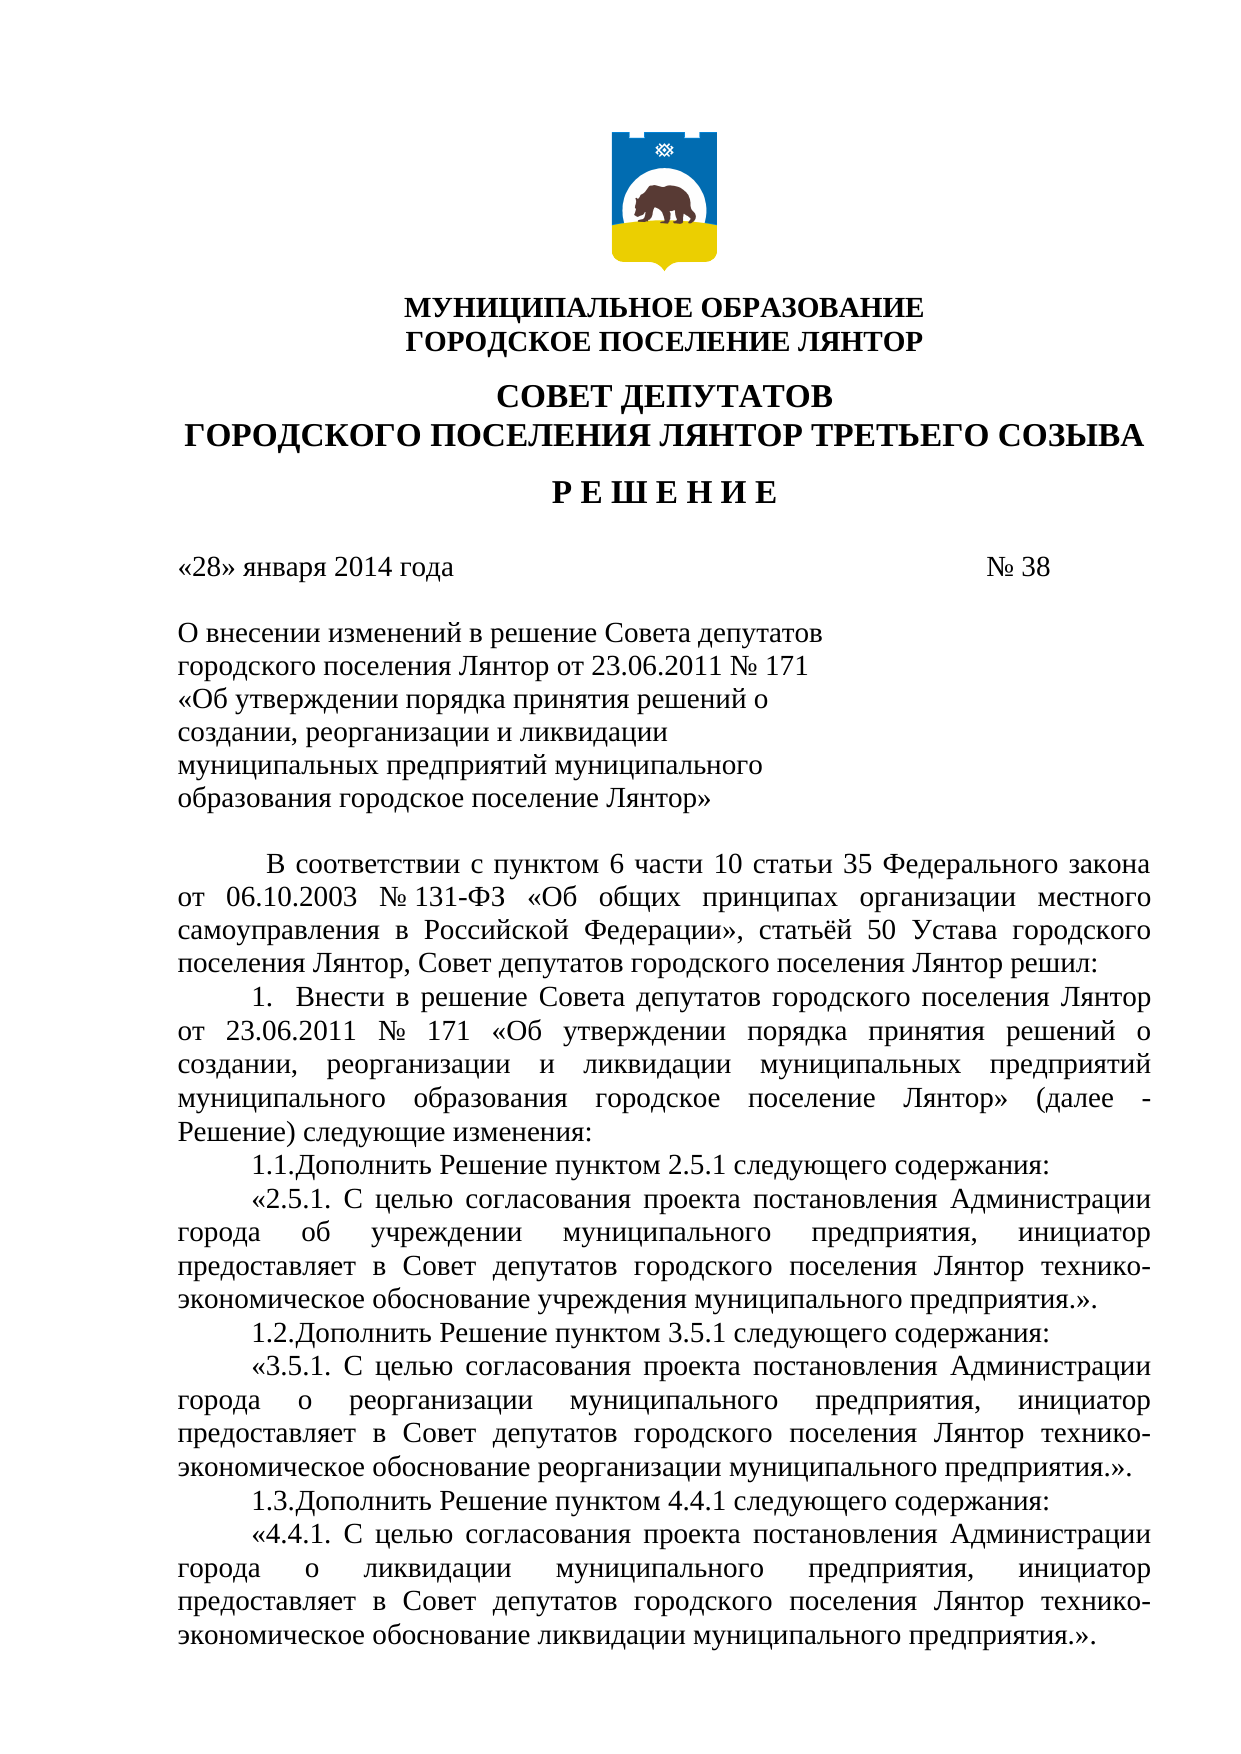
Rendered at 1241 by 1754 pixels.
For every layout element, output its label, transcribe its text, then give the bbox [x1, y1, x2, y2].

text ГОРОДСКОЕ ПОСЕЛЕНИЕ ЛЯНТОР [177, 324, 1152, 357]
text В соответствии с пунктом 6 части 10 статьи 35 Федерального закона от 06.10.2003 № 131-ФЗ «Об общих принципах организации местного самоуправления в Российской Федерации», статьёй 50 Устава городского поселения Лянтор, Совет депутатов городского поселения Лянтор решил: [177, 847, 1152, 979]
list Внести в решение Совета депутатов городского поселения Лянтор от 23.06.2011 № 171 «Об утверждении порядка принятия решений о создании, реорганизации и ликвидации муниципальных предприятий муниципального образования городское поселение Лянтор» (далее - Решение) следующие изменения: [177, 979, 1152, 1147]
text Р Е Ш Е Н И Е [177, 472, 1152, 511]
list Дополнить Решение пунктом 3.5.1 следующего содержания: [177, 1315, 1152, 1348]
text ГОРОДСКОГО ПОСЕЛЕНИЯ ЛЯНТОР ТРЕТЬЕГО СОЗЫВА [177, 415, 1152, 453]
list «3.5.1. С целью согласования проекта постановления Администрации города о реорганизации муниципального предприятия, инициатор предоставляет в Совет депутатов городского поселения Лянтор технико-экономическое обоснование реорганизации муниципального предприятия.». [177, 1348, 1152, 1483]
list «4.4.1. С целью согласования проекта постановления Администрации города о ликвидации муниципального предприятия, инициатор предоставляет в Совет депутатов городского поселения Лянтор технико-экономическое обоснование ликвидации муниципального предприятия.». [177, 1516, 1152, 1650]
list «2.5.1. С целью согласования проекта постановления Администрации города об учреждении муниципального предприятия, инициатор предоставляет в Совет депутатов городского поселения Лянтор технико-экономическое обоснование учреждения муниципального предприятия.». [177, 1181, 1152, 1315]
text «28» января 2014 года № 38 [177, 549, 1152, 583]
text МУНИЦИПАЛЬНОЕ ОБРАЗОВАНИЕ [177, 290, 1152, 324]
text СОВЕТ ДЕПУТАТОВ [177, 377, 1152, 415]
table_header О внесении изменений в решение Совета депутатов городского поселения Лянтор от 23.06.2011 № 171 «Об утверждении порядка принятия решений о создании, реорганизации и ликвидации муниципальных предприятий муниципального образования городское поселение Лянтор» [166, 616, 842, 814]
list Дополнить Решение пунктом 4.4.1 следующего содержания: [177, 1483, 1152, 1516]
list Дополнить Решение пунктом 2.5.1 следующего содержания: [177, 1147, 1152, 1181]
